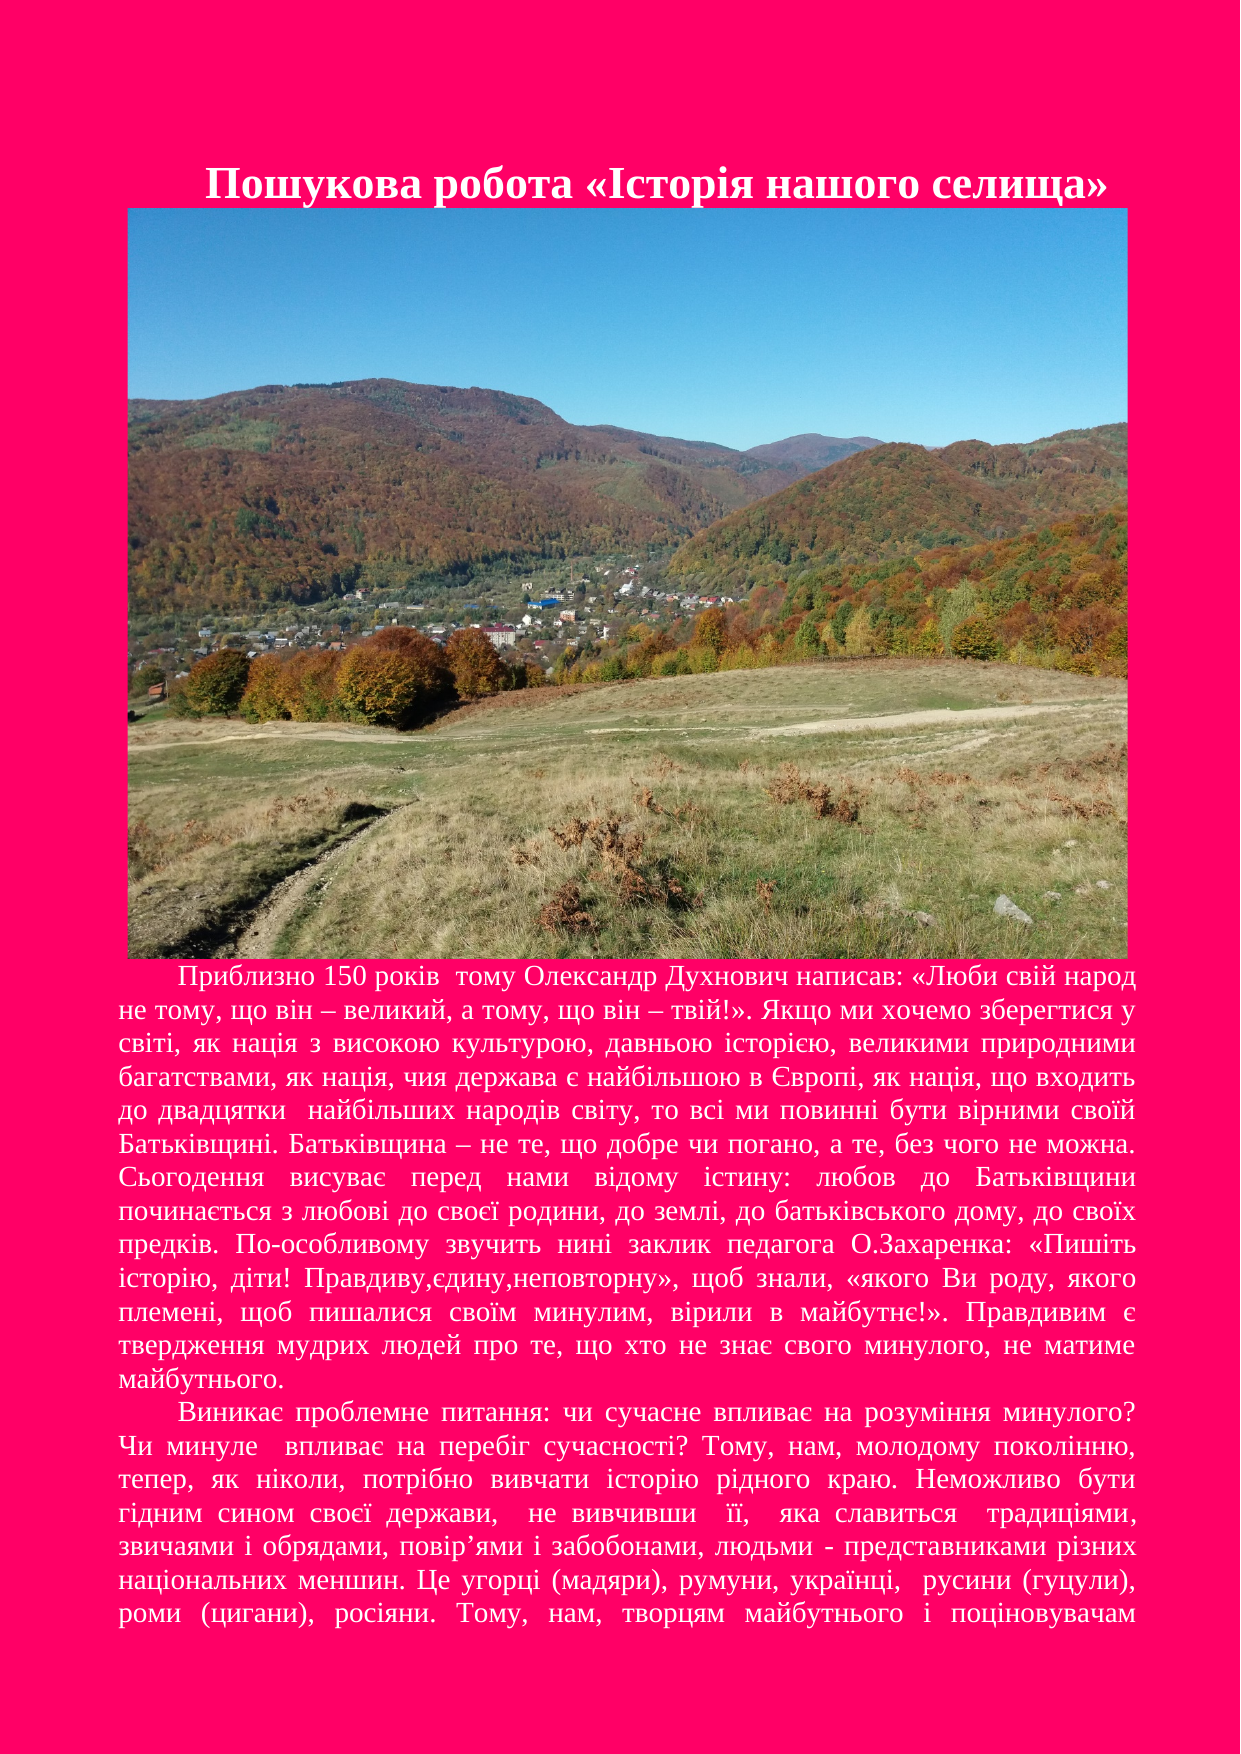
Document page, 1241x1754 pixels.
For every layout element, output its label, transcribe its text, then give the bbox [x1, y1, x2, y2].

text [118, 1394, 1137, 1629]
text Пошукова робота «Історія нашого селища» [118, 156, 1137, 208]
picture [127, 208, 1128, 959]
text Приблизно 150 років тому Олександр Духнович написав: «Люби свій народ не тому, що він – великий, а тому, що він – твій!». Якщо ми хочемо зберегтися у світі, як нація з високою культурою, давньою історією, великими природними багатствами, як нація, чия держава є найбільшою в Європі, як нація, що входить до двадцятки найбільших народів світу, то всі ми повинні бути вірними своїй Батьківщині. Батьківщина – не те, що добре чи погано, а те, без чого не можна. Сьогодення висуває перед нами відому істину: любов до Батьківщини починається з любові до своєї родини, до землі, до батьківського дому, до своїх предків. По-особливому звучить нині заклик педагога О.Захаренка: «Пишіть історію, діти! Правдиву,єдину,неповторну», щоб знали, «якого Ви роду, якого племені, щоб пишалися своїм минулим, вірили в майбутнє!». Правдивим є твердження мудрих людей про те, що хто не знає свого минулого, не матиме майбутнього. [118, 958, 1137, 1394]
